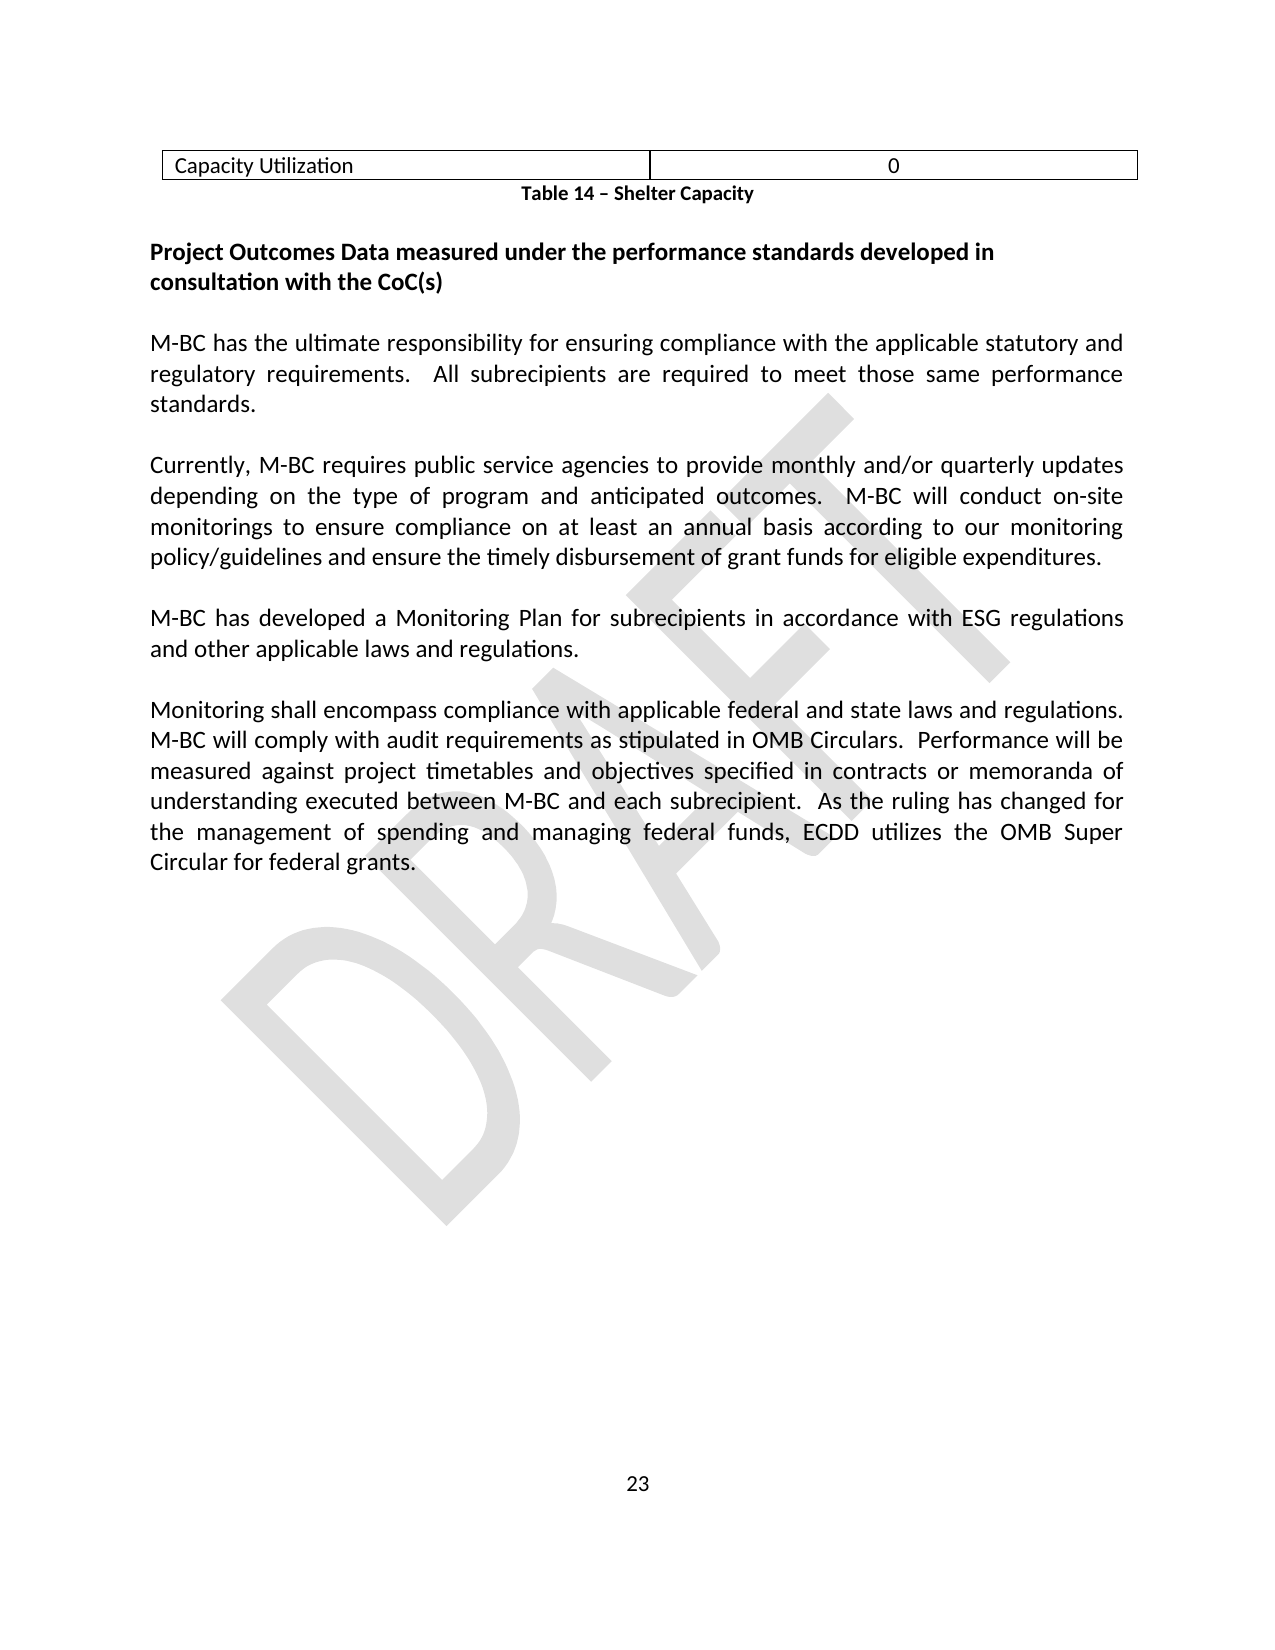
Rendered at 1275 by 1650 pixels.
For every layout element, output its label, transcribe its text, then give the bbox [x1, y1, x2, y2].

table_cell 0 [651, 151, 1137, 179]
text M-BC has developed a Monitoring Plan for subrecipients in accordance with ESG regulations and other applicable laws and regulations. [150, 602, 1125, 663]
text Monitoring shall encompass compliance with applicable federal and state laws and regulations. M-BC will comply with audit requirements as stipulated in OMB Circulars. Performance will be measured against project timetables and objectives specified in contracts or memoranda of understanding executed between M-BC and each subrecipient. As the ruling has changed for the management of spending and managing federal funds, ECDD utilizes the OMB Super Circular for federal grants. [150, 694, 1125, 877]
text Table 14 – Shelter Capacity [150, 180, 1125, 206]
text Project Outcomes Data measured under the performance standards developed in consultation with the CoC(s) [150, 236, 1125, 297]
text M-BC has the ultimate responsibility for ensuring compliance with the applicable statutory and regulatory requirements. All subrecipients are required to meet those same performance standards. [150, 328, 1125, 419]
text Currently, M-BC requires public service agencies to provide monthly and/or quarterly updates depending on the type of program and anticipated outcomes. M-BC will conduct on-site monitorings to ensure compliance on at least an annual basis according to our monitoring policy/guidelines and ensure the timely disbursement of grant funds for eligible expenditures. [150, 450, 1125, 572]
table_cell Capacity Utilization [163, 151, 649, 179]
